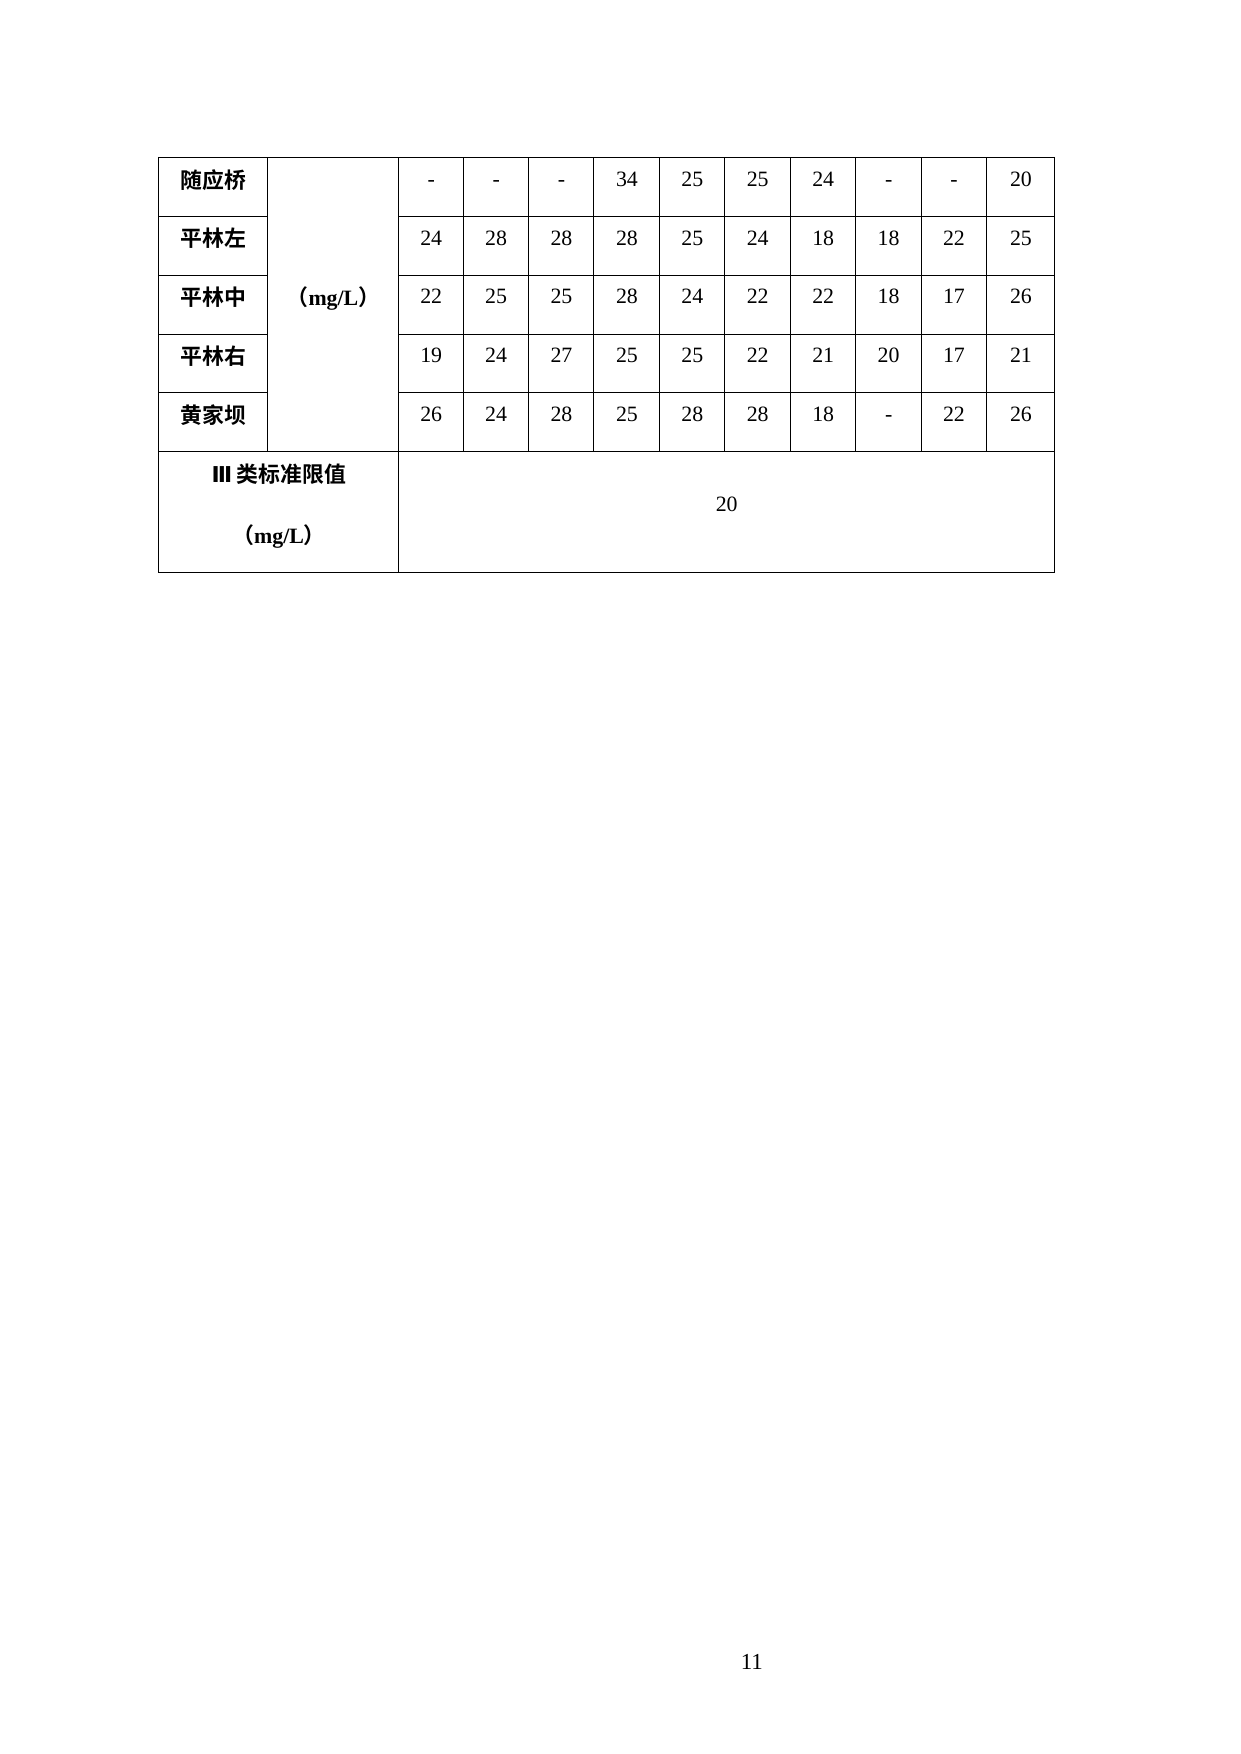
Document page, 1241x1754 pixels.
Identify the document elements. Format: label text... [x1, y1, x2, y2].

table_cell 26 [987, 393, 1054, 451]
table_cell 25 [464, 276, 528, 333]
table_cell 22 [725, 335, 790, 392]
table_cell 25 [594, 335, 659, 392]
table_cell 18 [791, 393, 855, 451]
table_cell 18 [856, 276, 921, 333]
table_cell 28 [594, 217, 659, 274]
table_cell 25 [660, 335, 724, 392]
table_cell 28 [529, 393, 593, 451]
table_cell 24 [464, 393, 528, 451]
table_cell 28 [660, 393, 724, 451]
table_cell - [464, 158, 528, 216]
table_cell 28 [529, 217, 593, 274]
table_cell 22 [922, 393, 986, 451]
table_cell Ⅲ类标准限值（mg/L） [159, 452, 398, 572]
table_cell 26 [399, 393, 463, 451]
table_cell 22 [922, 217, 986, 274]
table_cell 平林左 [159, 217, 267, 274]
table_cell 22 [791, 276, 855, 333]
table_cell - [856, 393, 921, 451]
table_cell 随应桥 [159, 158, 267, 216]
table_cell 平林中 [159, 276, 267, 333]
table_cell - [856, 158, 921, 216]
table_cell - [922, 158, 986, 216]
table_cell 25 [529, 276, 593, 333]
table_cell 25 [660, 217, 724, 274]
table_cell 24 [725, 217, 790, 274]
table_cell 化学需氧量 （mg/L） [268, 158, 398, 451]
table_cell 21 [791, 335, 855, 392]
table_cell 21 [987, 335, 1054, 392]
table_cell 20 [399, 452, 1054, 572]
table_cell - [399, 158, 463, 216]
table_cell 22 [725, 276, 790, 333]
table_cell 34 [594, 158, 659, 216]
table_cell 17 [922, 276, 986, 333]
table_cell 25 [594, 393, 659, 451]
table_cell 25 [660, 158, 724, 216]
table_cell 25 [987, 217, 1054, 274]
table_cell 平林右 [159, 335, 267, 392]
table_cell 19 [399, 335, 463, 392]
table_cell 24 [791, 158, 855, 216]
table_cell 22 [399, 276, 463, 333]
table_cell 18 [791, 217, 855, 274]
table_cell 17 [922, 335, 986, 392]
table_cell 28 [725, 393, 790, 451]
table_cell 18 [856, 217, 921, 274]
table_cell 27 [529, 335, 593, 392]
table_cell 20 [856, 335, 921, 392]
table_cell 24 [660, 276, 724, 333]
table_cell 26 [987, 276, 1054, 333]
table_cell 28 [464, 217, 528, 274]
table_cell 黄家坝 [159, 393, 267, 451]
table_cell 25 [725, 158, 790, 216]
table_cell 24 [464, 335, 528, 392]
table_cell 20 [987, 158, 1054, 216]
table_cell 24 [399, 217, 463, 274]
table_cell 28 [594, 276, 659, 333]
table_cell - [529, 158, 593, 216]
